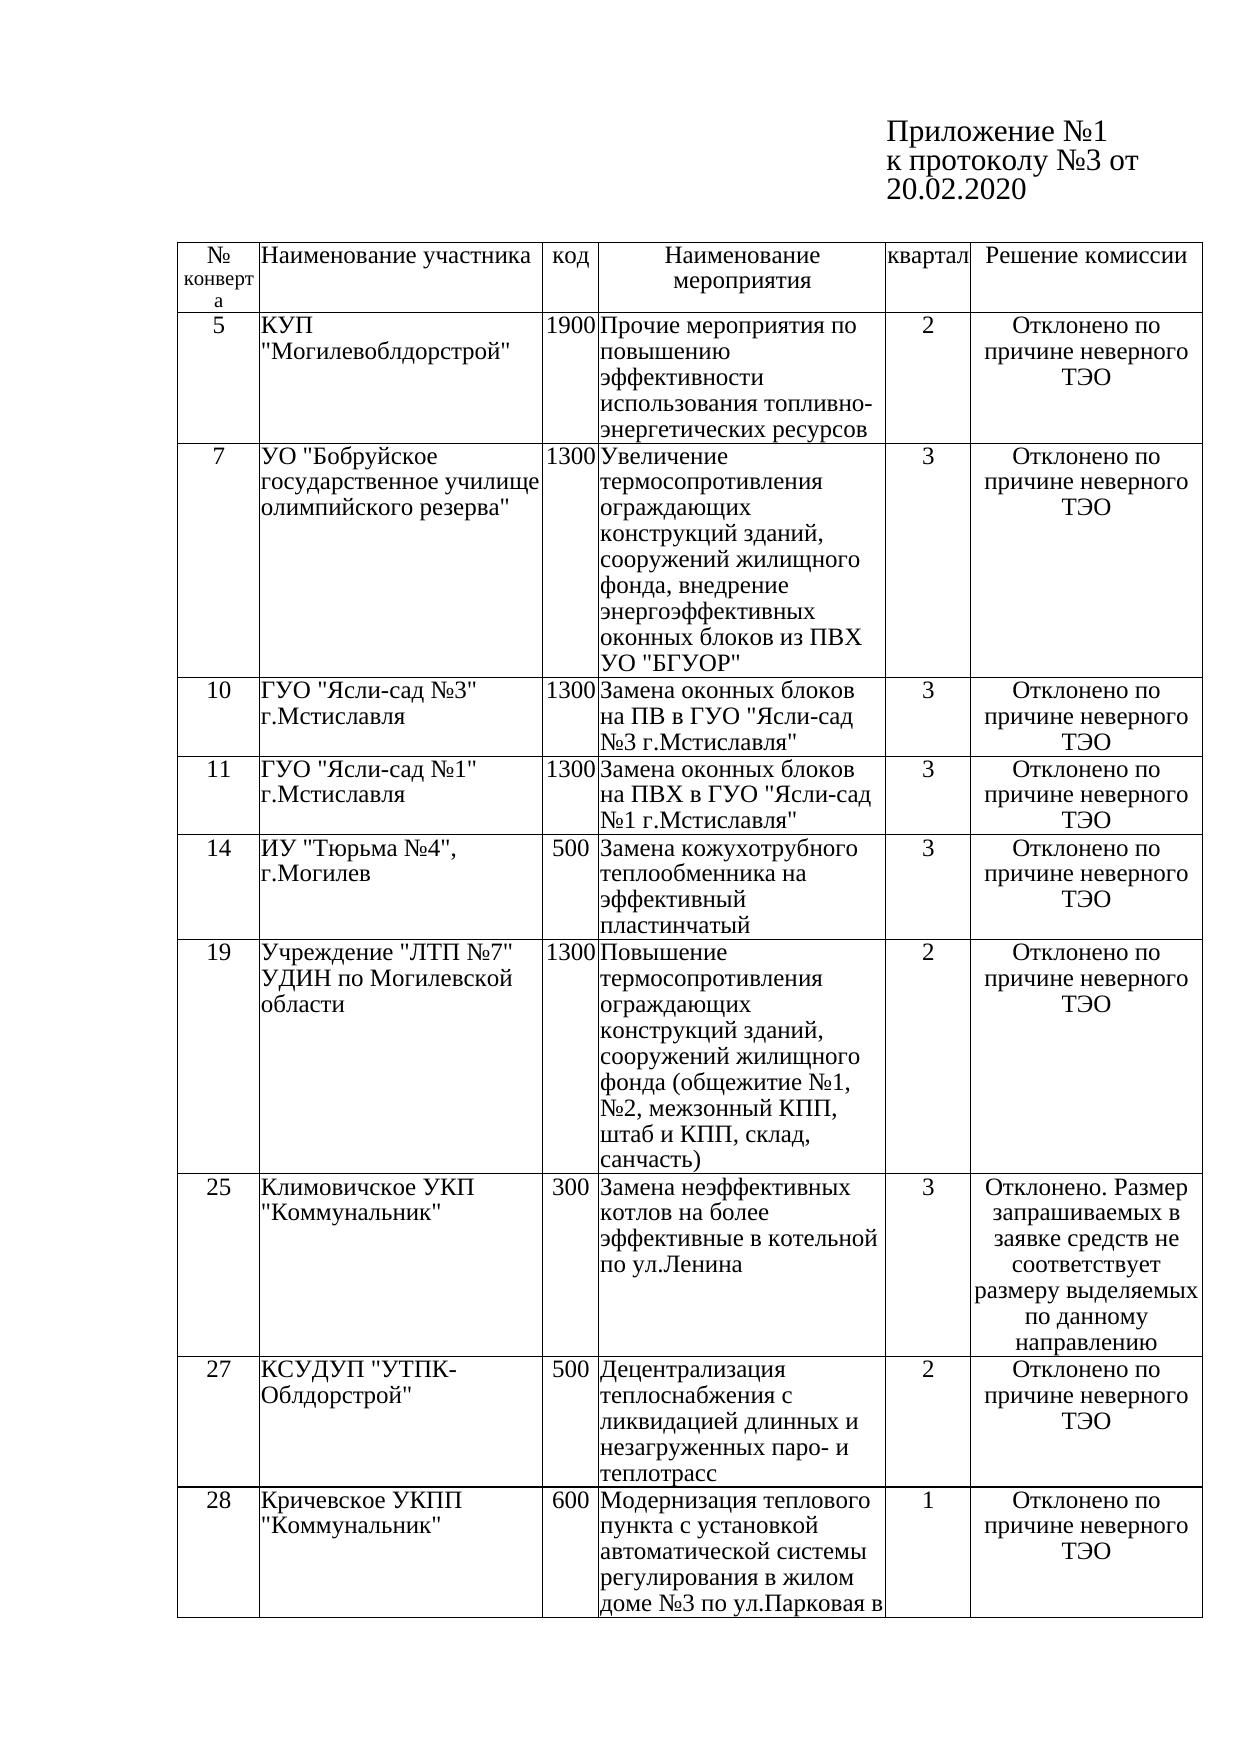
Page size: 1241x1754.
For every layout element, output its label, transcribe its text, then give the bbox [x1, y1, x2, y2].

table_header Решение комиссии [971, 243, 1202, 312]
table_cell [599, 1488, 885, 1617]
table_header квартал [886, 243, 970, 312]
table_header Наименование мероприятия [599, 243, 885, 312]
table_cell 300 [543, 1174, 598, 1356]
table_cell Отклонено по причине неверного ТЭО [971, 1357, 1202, 1486]
table_cell Отклонено по причине неверного ТЭО [971, 444, 1202, 677]
table_cell 3 [886, 678, 970, 756]
table_cell Отклонено по причине неверного ТЭО [971, 1488, 1202, 1617]
table_cell Учреждение "ЛТП №7" УДИН по Могилевской области [260, 940, 542, 1173]
table_cell 11 [178, 757, 259, 834]
text Приложение №1 [886, 118, 1152, 147]
table_cell 10 [178, 678, 259, 756]
table_cell Повышение термосопротивления ограждающих конструкций зданий, сооружений жилищного фонда (общежитие №1, №2, межзонный КПП, штаб и КПП, склад, санчасть) [599, 940, 885, 1173]
table_cell 2 [886, 1357, 970, 1486]
text к протоколу №3 от 20.02.2020 [886, 147, 1152, 206]
table_cell 600 [543, 1488, 598, 1617]
table_cell 2 [886, 313, 970, 442]
table_cell Отклонено по причине неверного ТЭО [971, 835, 1202, 939]
table_cell УО "Бобруйское государственное училище олимпийского резерва" [260, 444, 542, 677]
table_cell 500 [543, 835, 598, 939]
table_cell 28 [178, 1488, 259, 1617]
table_cell Отклонено по причине неверного ТЭО [971, 678, 1202, 756]
table_cell 1300 [543, 444, 598, 677]
table_cell Отклонено. Размер запрашиваемых в заявке средств не соответствует размеру выделяемых по данному направлению [971, 1174, 1202, 1356]
table_cell 3 [886, 835, 970, 939]
table_cell 1900 [543, 313, 598, 442]
table_cell 1300 [543, 940, 598, 1173]
table_cell 500 [543, 1357, 598, 1486]
table_cell ГУО "Ясли-сад №3" г.Мстиславля [260, 678, 542, 756]
table_cell Децентрализация теплоснабжения с ликвидацией длинных и незагруженных паро- и теплотрасс [599, 1357, 885, 1486]
table_cell Климовичское УКП "Коммунальник" [260, 1174, 542, 1356]
table_cell Прочие мероприятия по повышению эффективности использования топливно-энергетических ресурсов [599, 313, 885, 442]
table_cell Замена оконных блоков на ПВ в ГУО "Ясли-сад №3 г.Мстиславля" [599, 678, 885, 756]
table_cell 14 [178, 835, 259, 939]
table_cell Увеличение термосопротивления ограждающих конструкций зданий, сооружений жилищного фонда, внедрение энергоэффективных оконных блоков из ПВХ УО "БГУОР" [599, 444, 885, 677]
table_cell КСУДУП "УТПК-Облдорстрой" [260, 1357, 542, 1486]
table_header Наименование участника [260, 243, 542, 312]
table_header код [543, 243, 598, 312]
table_cell Замена кожухотрубного теплообменника на эффективный пластинчатый [599, 835, 885, 939]
table_cell Замена неэффективных котлов на более эффективные в котельной по ул.Ленина [599, 1174, 885, 1356]
table_cell 19 [178, 940, 259, 1173]
table_cell 3 [886, 444, 970, 677]
table_cell 5 [178, 313, 259, 442]
table_cell Отклонено по причине неверного ТЭО [971, 313, 1202, 442]
table_cell 7 [178, 444, 259, 677]
table_cell 27 [178, 1357, 259, 1486]
table_cell КУП "Могилевоблдорстрой" [260, 313, 542, 442]
table_cell ГУО "Ясли-сад №1" г.Мстиславля [260, 757, 542, 834]
table_cell 2 [886, 940, 970, 1173]
table_cell 25 [178, 1174, 259, 1356]
table_cell 1300 [543, 678, 598, 756]
table_cell Кричевское УКПП "Коммунальник" [260, 1488, 542, 1617]
table_cell 3 [886, 1174, 970, 1356]
table_cell 1 [886, 1488, 970, 1617]
table_cell Отклонено по причине неверного ТЭО [971, 940, 1202, 1173]
table_header № конверта [178, 243, 259, 312]
table_cell ИУ "Тюрьма №4", г.Могилев [260, 835, 542, 939]
table_cell 3 [886, 757, 970, 834]
table_cell Замена оконных блоков на ПВХ в ГУО "Ясли-сад №1 г.Мстиславля" [599, 757, 885, 834]
table_cell 1300 [543, 757, 598, 834]
table_cell Отклонено по причине неверного ТЭО [971, 757, 1202, 834]
